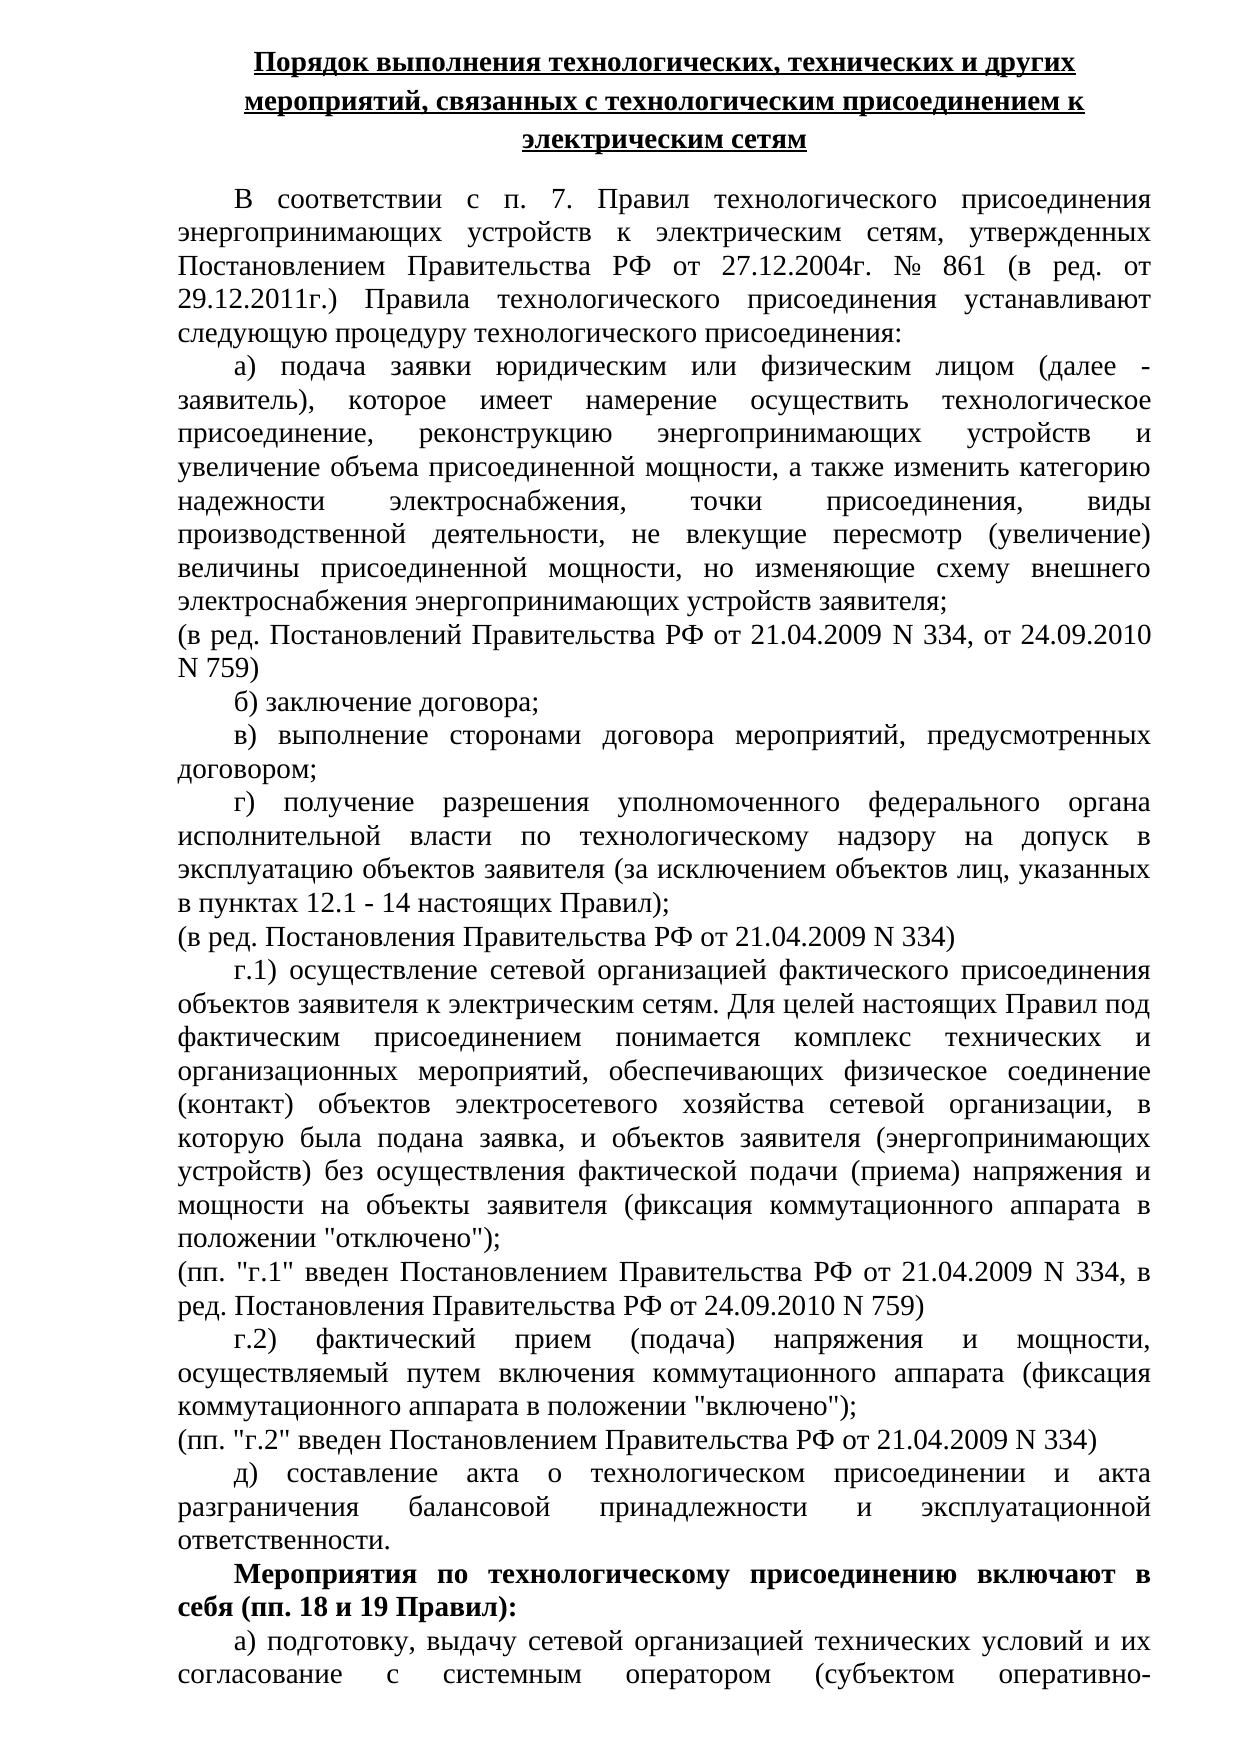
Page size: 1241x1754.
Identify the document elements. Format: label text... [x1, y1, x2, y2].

text (в ред. Постановления Правительства РФ от 21.04.2009 N 334) [177, 919, 1152, 952]
text д) составление акта о технологическом присоединении и акта разграничения балансовой принадлежности и эксплуатационной ответственности. [177, 1455, 1152, 1556]
text г.1) осуществление сетевой организацией фактического присоединения объектов заявителя к электрическим сетям. Для целей настоящих Правил под фактическим присоединением понимается комплекс технических и организационных мероприятий, обеспечивающих физическое соединение (контакт) объектов электросетевого хозяйства сетевой организации, в которую была подана заявка, и объектов заявителя (энергопринимающих устройств) без осуществления фактической подачи (приема) напряжения и мощности на объекты заявителя (фиксация коммутационного аппарата в положении "отключено"); [177, 952, 1152, 1254]
text Мероприятия по технологическому присоединению включают в себя (пп. 18 и 19 Правил): [177, 1556, 1152, 1623]
text Порядок выполнения технологических, технических и других мероприятий, связанных с технологическим присоединением к электрическим сетям [177, 44, 1152, 155]
text в) выполнение сторонами договора мероприятий, предусмотренных договором; [177, 717, 1152, 784]
text В соответствии с п. 7. Правил технологического присоединения энергопринимающих устройств к электрическим сетям, утвержденных Постановлением Правительства РФ от 27.12.2004г. № 861 (в ред. от 29.12.2011г.) Правила технологического присоединения устанавливают следующую процедуру технологического присоединения: [177, 181, 1152, 348]
text г.2) фактический прием (подача) напряжения и мощности, осуществляемый путем включения коммутационного аппарата (фиксация коммутационного аппарата в положении "включено"); [177, 1321, 1152, 1422]
text б) заключение договора; [177, 684, 1152, 717]
text г) получение разрешения уполномоченного федерального органа исполнительной власти по технологическому надзору на допуск в эксплуатацию объектов заявителя (за исключением объектов лиц, указанных в пунктах 12.1 - 14 настоящих Правил); [177, 784, 1152, 919]
text а) подача заявки юридическим или физическим лицом (далее - заявитель), которое имеет намерение осуществить технологическое присоединение, реконструкцию энергопринимающих устройств и увеличение объема присоединенной мощности, а также изменить категорию надежности электроснабжения, точки присоединения, виды производственной деятельности, не влекущие пересмотр (увеличение) величины присоединенной мощности, но изменяющие схему внешнего электроснабжения энергопринимающих устройств заявителя; [177, 348, 1152, 617]
text (пп. "г.1" введен Постановлением Правительства РФ от 21.04.2009 N 334, в ред. Постановления Правительства РФ от 24.09.2010 N 759) [177, 1254, 1152, 1321]
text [177, 1623, 1152, 1690]
text (пп. "г.2" введен Постановлением Правительства РФ от 21.04.2009 N 334) [177, 1422, 1152, 1455]
text (в ред. Постановлений Правительства РФ от 21.04.2009 N 334, от 24.09.2010 N 759) [177, 617, 1152, 684]
